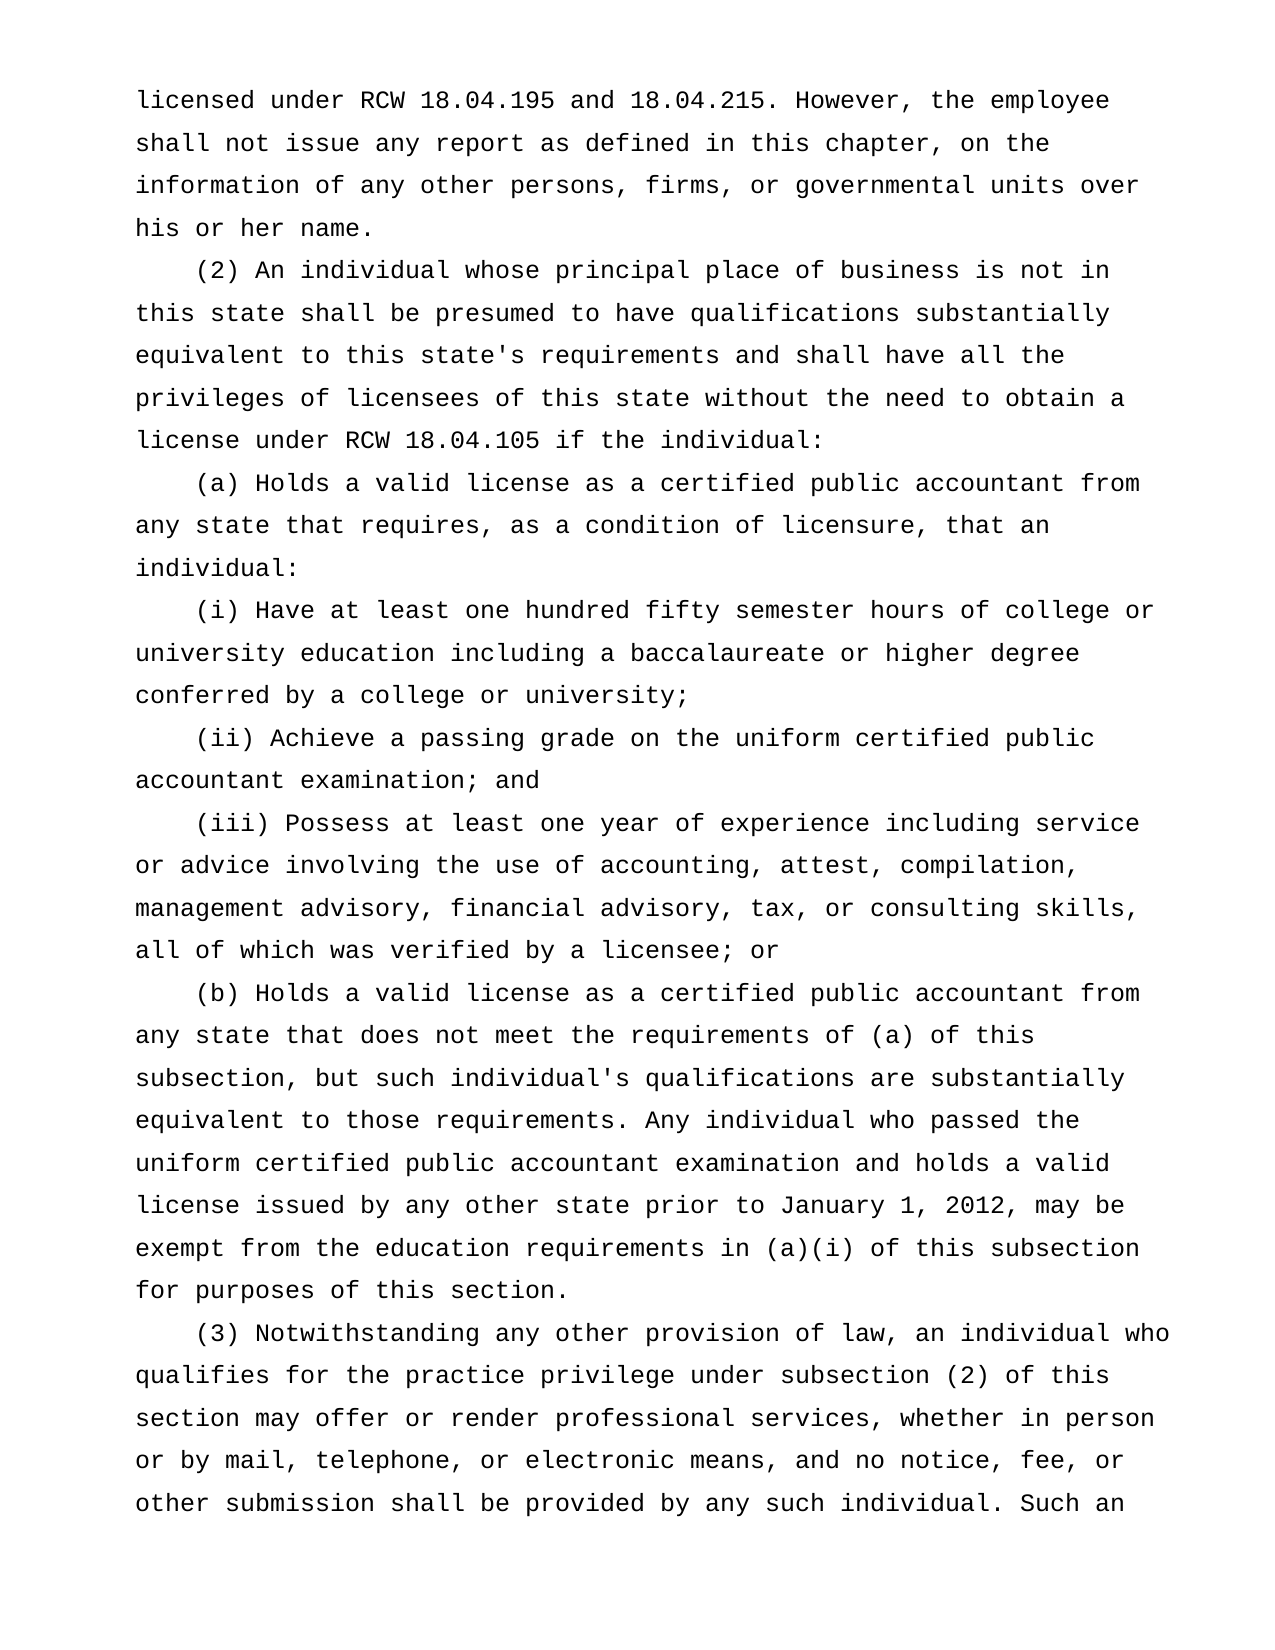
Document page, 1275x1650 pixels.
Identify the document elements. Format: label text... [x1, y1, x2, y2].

text (ii) Achieve a passing grade on the uniform certified public accountant examination; and [135, 712, 1170, 797]
text (i) Have at least one hundred fifty semester hours of college or university education including a baccalaureate or higher degree conferred by a college or university; [135, 585, 1170, 712]
text (b) Holds a valid license as a certified public accountant from any state that does not meet the requirements of (a) of this subsection, but such individual's qualifications are substantially equivalent to those requirements. Any individual who passed the uniform certified public accountant examination and holds a valid license issued by any other state prior to January 1, 2012, may be exempt from the education requirements in (a)(i) of this subsection for purposes of this section. [135, 967, 1170, 1307]
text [135, 1307, 1170, 1520]
text (a) Holds a valid license as a certified public accountant from any state that requires, as a condition of licensure, that an individual: [135, 457, 1170, 585]
text (iii) Possess at least one year of experience including service or advice involving the use of accounting, attest, compilation, management advisory, financial advisory, tax, or consulting skills, all of which was verified by a licensee; or [135, 797, 1170, 967]
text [135, 75, 1170, 245]
text (2) An individual whose principal place of business is not in this state shall be presumed to have qualifications substantially equivalent to this state's requirements and shall have all the privileges of licensees of this state without the need to obtain a license under RCW 18.04.105 if the individual: [135, 245, 1170, 457]
